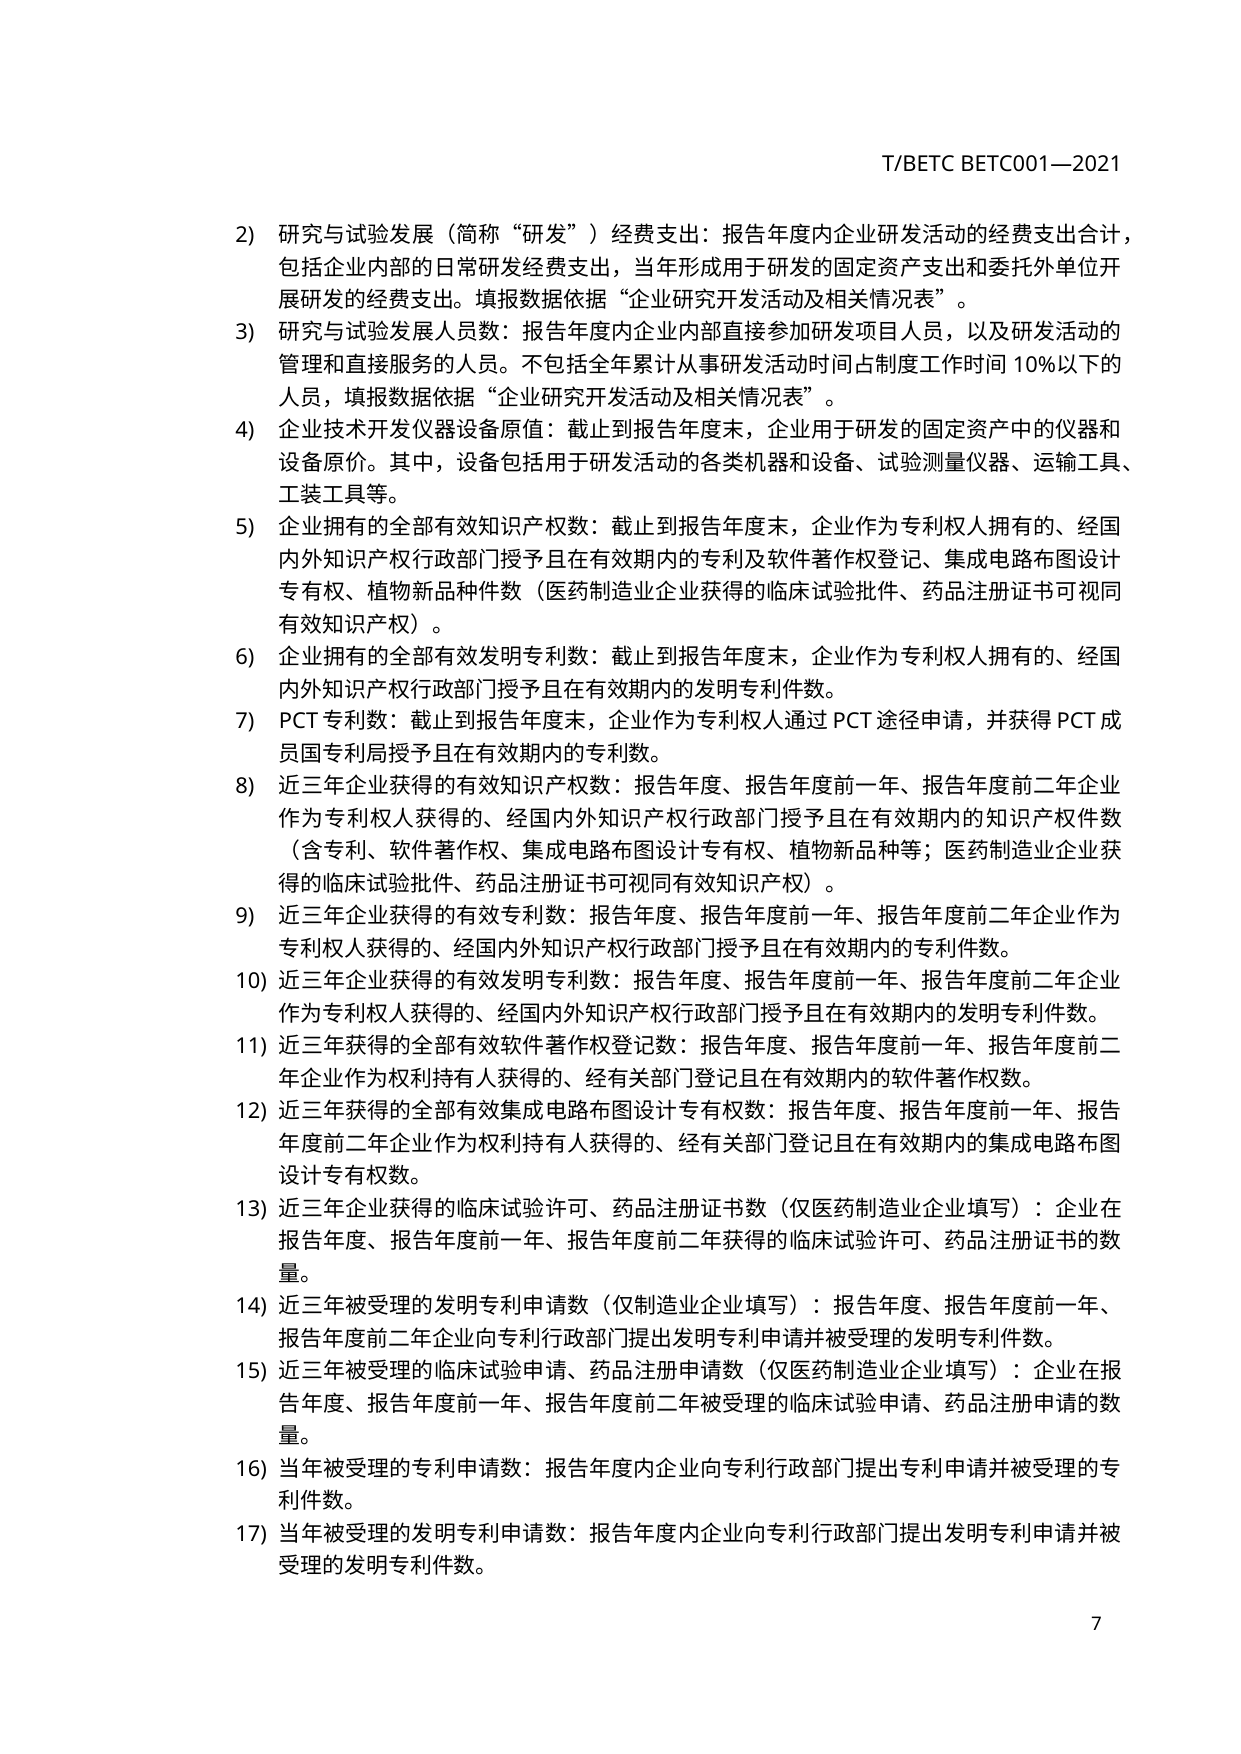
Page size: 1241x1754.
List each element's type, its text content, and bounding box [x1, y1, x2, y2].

list 近三年获得的全部有效集成电路布图设计专有权数：报告年度、报告年度前一年、报告年度前二年企业作为权利持有人获得的、经有关部门登记且在有效期内的集成电路布图设计专有权数。 [235, 1094, 1122, 1192]
list 企业拥有的全部有效发明专利数：截止到报告年度末，企业作为专利权人拥有的、经国内外知识产权行政部门授予且在有效期内的发明专利件数。 [235, 639, 1122, 704]
list 近三年企业获得的有效发明专利数：报告年度、报告年度前一年、报告年度前二年企业作为专利权人获得的、经国内外知识产权行政部门授予且在有效期内的发明专利件数。 [235, 964, 1122, 1029]
list 近三年企业获得的有效知识产权数：报告年度、报告年度前一年、报告年度前二年企业作为专利权人获得的、经国内外知识产权行政部门授予且在有效期内的知识产权件数（含专利、软件著作权、集成电路布图设计专有权、植物新品种等；医药制造业企业获得的临床试验批件、药品注册证书可视同有效知识产权）。 [235, 769, 1122, 899]
list 近三年获得的全部有效软件著作权登记数：报告年度、报告年度前一年、报告年度前二年企业作为权利持有人获得的、经有关部门登记且在有效期内的软件著作权数。 [235, 1029, 1122, 1094]
list 当年被受理的专利申请数：报告年度内企业向专利行政部门提出专利申请并被受理的专利件数。 [235, 1452, 1122, 1517]
list 近三年被受理的临床试验申请、药品注册申请数（仅医药制造业企业填写）：企业在报告年度、报告年度前一年、报告年度前二年被受理的临床试验申请、药品注册申请的数量。 [235, 1354, 1122, 1452]
list 近三年被受理的发明专利申请数（仅制造业企业填写）：报告年度、报告年度前一年、报告年度前二年企业向专利行政部门提出发明专利申请并被受理的发明专利件数。 [235, 1289, 1122, 1354]
list 研究与试验发展（简称“研发”）经费支出：报告年度内企业研发活动的经费支出合计，包括企业内部的日常研发经费支出，当年形成用于研发的固定资产支出和委托外单位开展研发的经费支出。填报数据依据“企业研究开发活动及相关情况表”。 [235, 217, 1122, 314]
list 企业拥有的全部有效知识产权数：截止到报告年度末，企业作为专利权人拥有的、经国内外知识产权行政部门授予且在有效期内的专利及软件著作权登记、集成电路布图设计专有权、植物新品种件数（医药制造业企业获得的临床试验批件、药品注册证书可视同有效知识产权）。 [235, 509, 1122, 639]
list 近三年企业获得的有效专利数：报告年度、报告年度前一年、报告年度前二年企业作为专利权人获得的、经国内外知识产权行政部门授予且在有效期内的专利件数。 [235, 899, 1122, 964]
list 研究与试验发展人员数：报告年度内企业内部直接参加研发项目人员，以及研发活动的管理和直接服务的人员。不包括全年累计从事研发活动时间占制度工作时间10%以下的人员，填报数据依据“企业研究开发活动及相关情况表”。 [235, 314, 1122, 412]
list 当年被受理的发明专利申请数：报告年度内企业向专利行政部门提出发明专利申请并被受理的发明专利件数。 [235, 1517, 1122, 1582]
list PCT专利数：截止到报告年度末，企业作为专利权人通过PCT途径申请，并获得PCT成员国专利局授予且在有效期内的专利数。 [235, 704, 1122, 769]
list 企业技术开发仪器设备原值：截止到报告年度末，企业用于研发的固定资产中的仪器和设备原价。其中，设备包括用于研发活动的各类机器和设备、试验测量仪器、运输工具、工装工具等。 [235, 412, 1122, 509]
list 近三年企业获得的临床试验许可、药品注册证书数（仅医药制造业企业填写）：企业在报告年度、报告年度前一年、报告年度前二年获得的临床试验许可、药品注册证书的数量。 [235, 1192, 1122, 1289]
